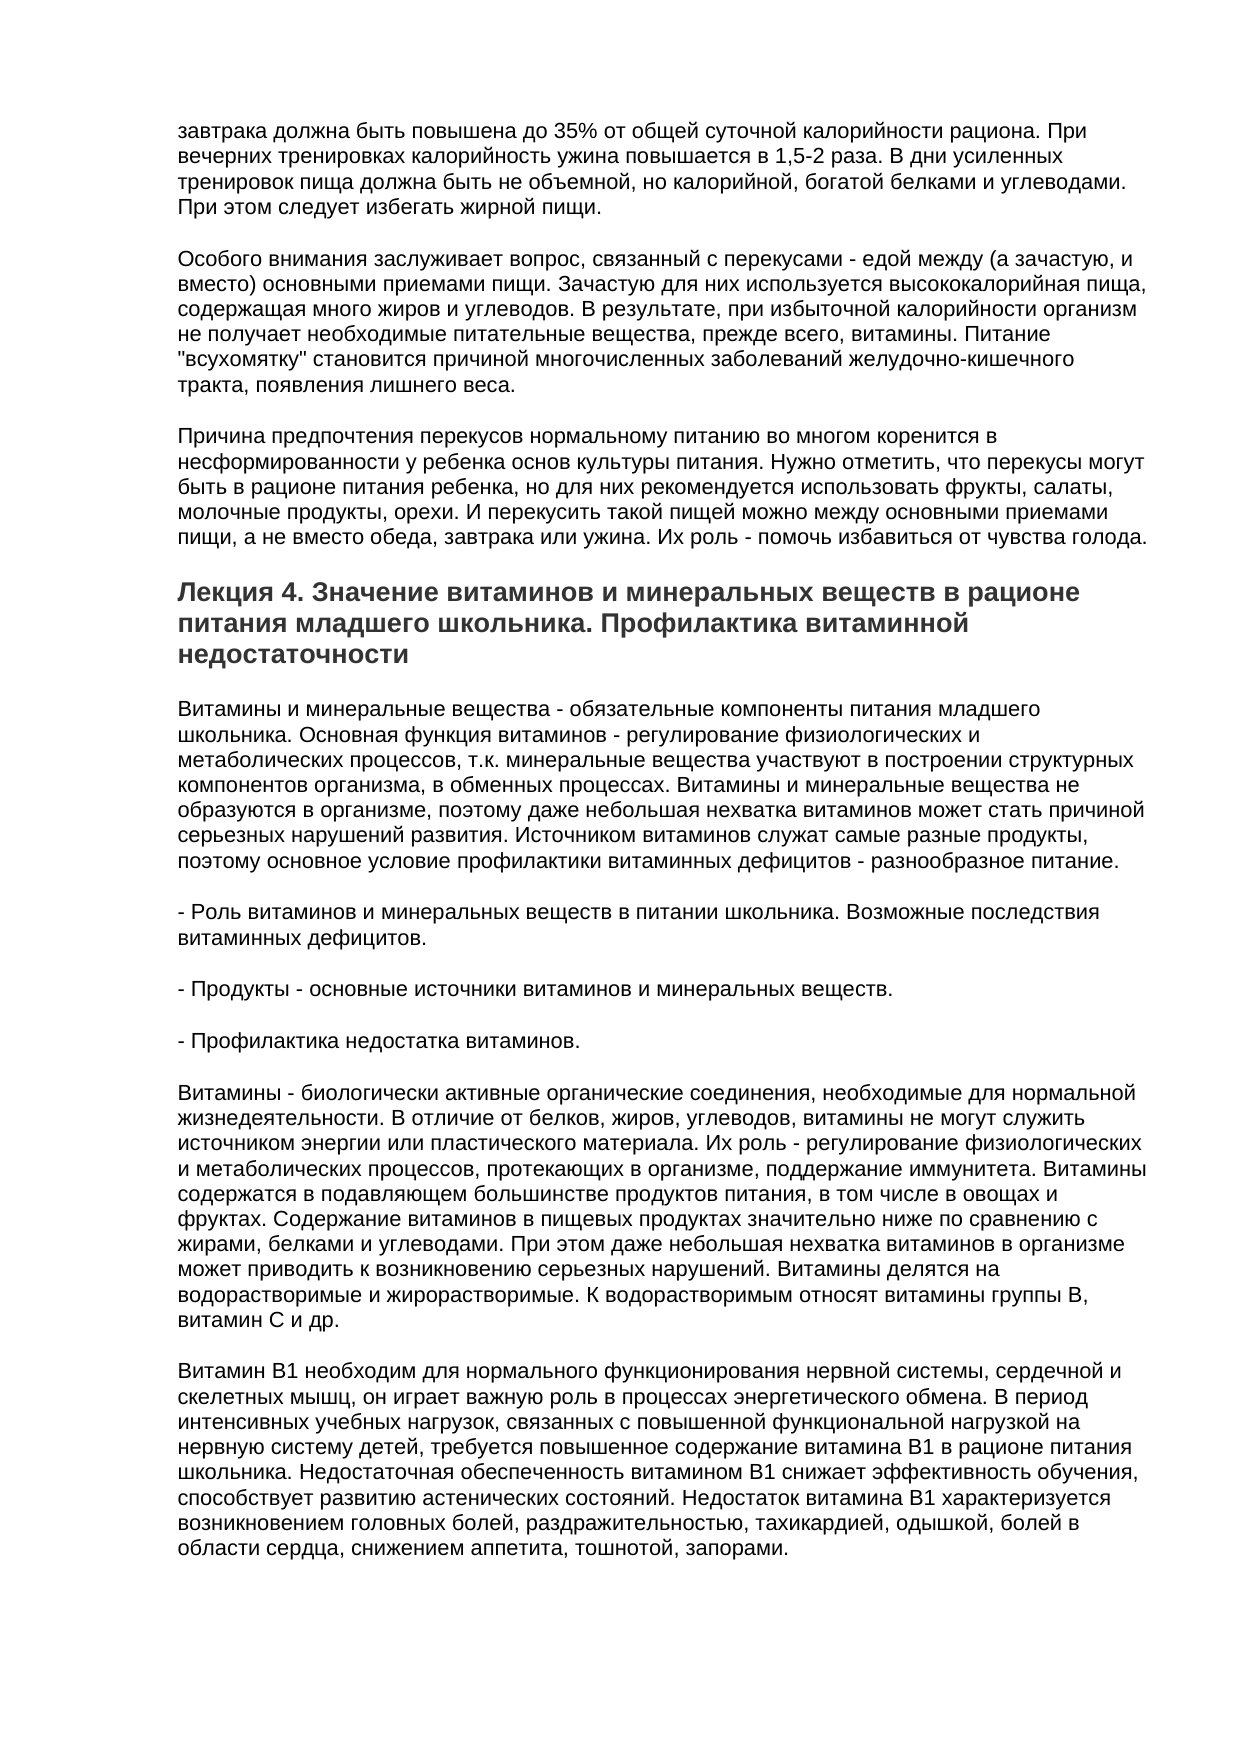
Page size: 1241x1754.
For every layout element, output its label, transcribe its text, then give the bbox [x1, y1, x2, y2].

text Витамины - биологически активные органические соединения, необходимые для нормальной жизнедеятельности. В отличие от белков, жиров, углеводов, витамины не могут служить источником энергии или пластического материала. Их роль - регулирование физиологических и метаболических процессов, протекающих в организме, поддержание иммунитета. Витамины содержатся в подавляющем большинстве продуктов питания, в том числе в овощах и фруктах. Содержание витаминов в пищевых продуктах значительно ниже по сравнению с жирами, белками и углеводами. При этом даже небольшая нехватка витаминов в организме может приводить к возникновению серьезных нарушений. Витамины делятся на водорастворимые и жирорастворимые. К водорастворимым относят витамины группы В, витамин С и др. [177, 1080, 1152, 1332]
text Причина предпочтения перекусов нормальному питанию во многом коренится в несформированности у ребенка основ культуры питания. Нужно отметить, что перекусы могут быть в рационе питания ребенка, но для них рекомендуется использовать фрукты, салаты, молочные продукты, орехи. И перекусить такой пищей можно между основными приемами пищи, а не вместо обеда, завтрака или ужина. Их роль - помочь избавиться от чувства голода. [177, 423, 1152, 549]
text Витамин В1 необходим для нормального функционирования нервной системы, сердечной и скелетных мышц, он играет важную роль в процессах энергетического обмена. В период интенсивных учебных нагрузок, связанных с повышенной функциональной нагрузкой на нервную систему детей, требуется повышенное содержание витамина В1 в рационе питания школьника. Недостаточная обеспеченность витамином В1 снижает эффективность обучения, способствует развитию астенических состояний. Недостаток витамина В1 характеризуется возникновением головных болей, раздражительностью, тахикардией, одышкой, болей в области сердца, снижением аппетита, тошнотой, запорами. [177, 1358, 1152, 1560]
text - Профилактика недостатка витаминов. [177, 1028, 1152, 1053]
text Лекция 4. Значение витаминов и минеральных веществ в рационе питания младшего школьника. Профилактика витаминной недостаточности [177, 576, 1152, 670]
text Витамины и минеральные вещества - обязательные компоненты питания младшего школьника. Основная функция витаминов - регулирование физиологических и метаболических процессов, т.к. минеральные вещества участвуют в построении структурных компонентов организма, в обменных процессах. Витамины и минеральные вещества не образуются в организме, поэтому даже небольшая нехватка витаминов может стать причиной серьезных нарушений развития. Источником витаминов служат самые разные продукты, поэтому основное условие профилактики витаминных дефицитов - разнообразное питание. [177, 696, 1152, 873]
text - Роль витаминов и минеральных веществ в питании школьника. Возможные последствия витаминных дефицитов. [177, 899, 1152, 950]
text Особого внимания заслуживает вопрос, связанный с перекусами - едой между (а зачастую, и вместо) основными приемами пищи. Зачастую для них используется высококалорийная пища, содержащая много жиров и углеводов. В результате, при избыточной калорийности организм не получает необходимые питательные вещества, прежде всего, витамины. Питание "всухомятку" становится причиной многочисленных заболеваний желудочно-кишечного тракта, появления лишнего веса. [177, 246, 1152, 397]
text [177, 118, 1152, 219]
text - Продукты - основные источники витаминов и минеральных веществ. [177, 976, 1152, 1001]
